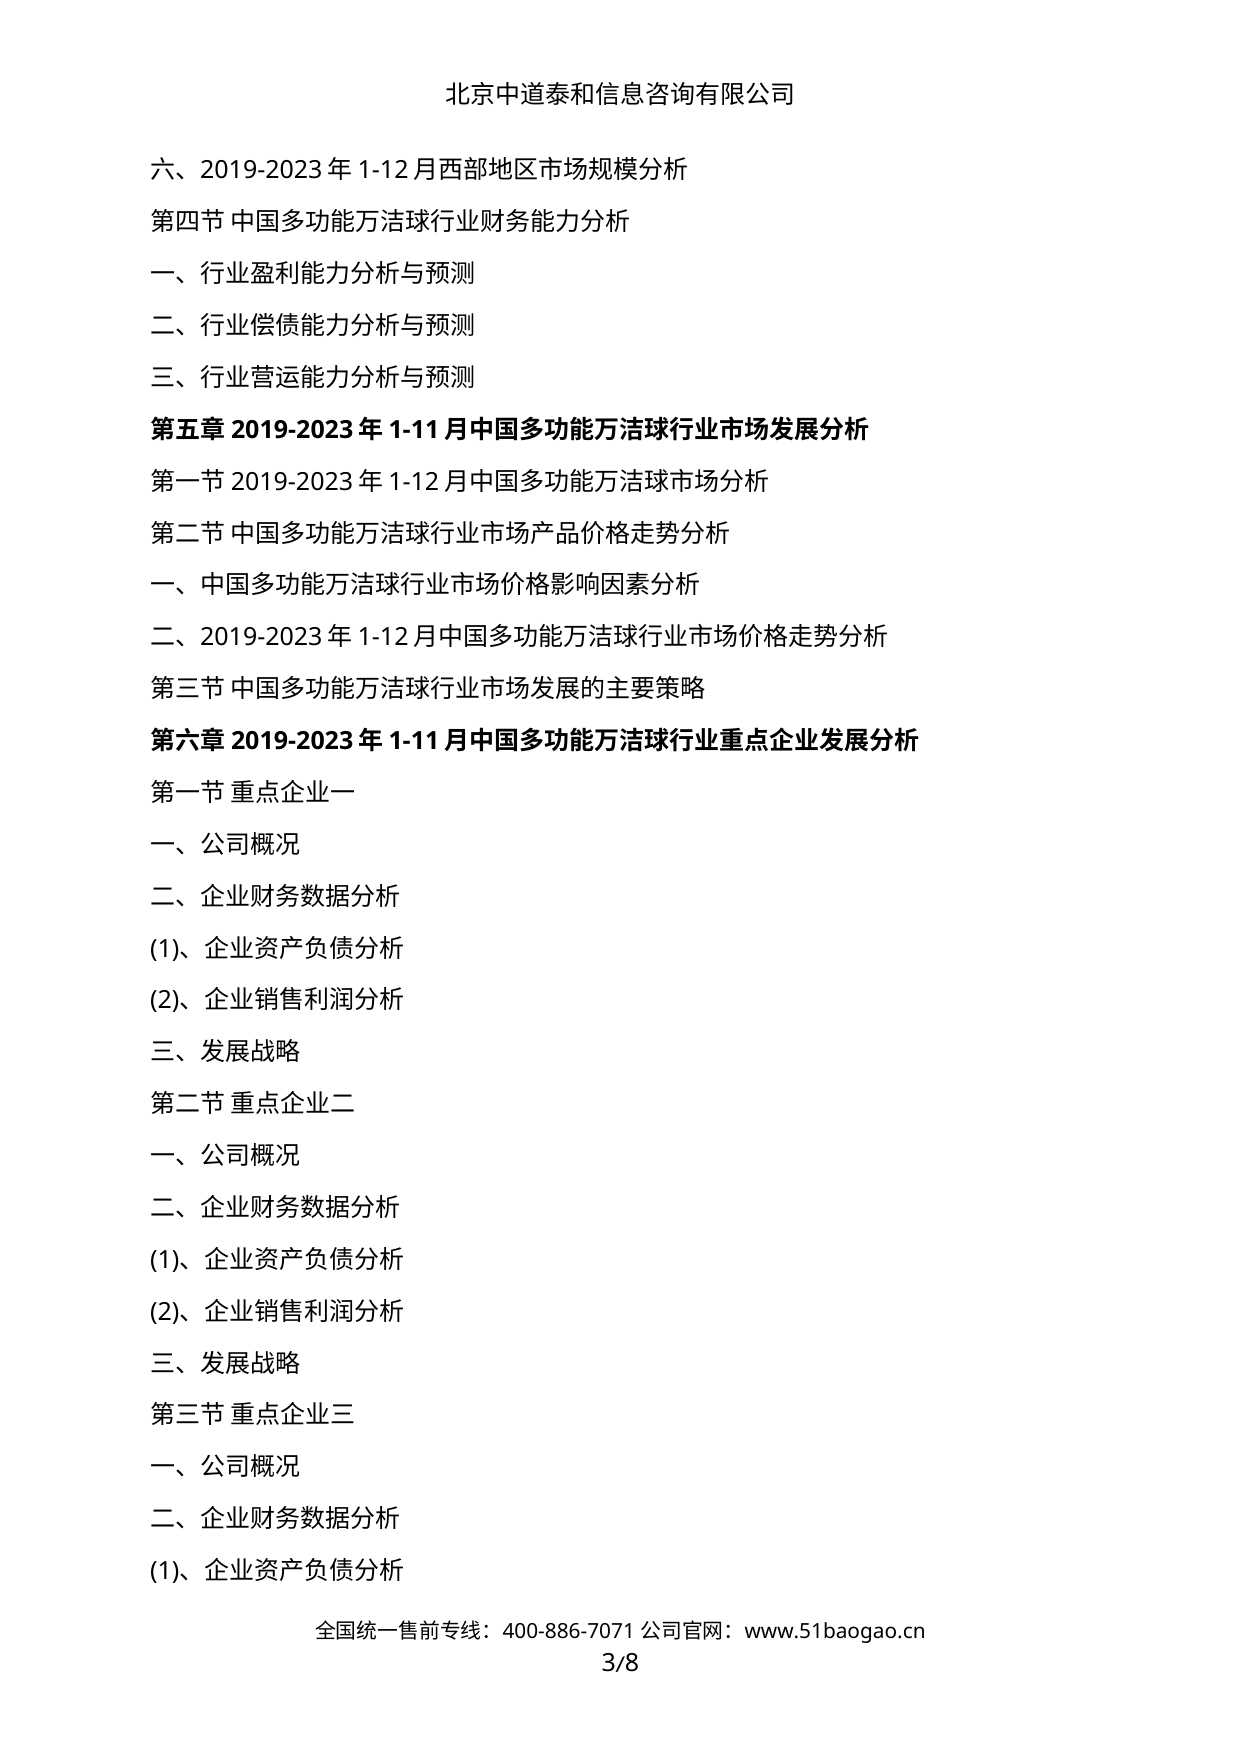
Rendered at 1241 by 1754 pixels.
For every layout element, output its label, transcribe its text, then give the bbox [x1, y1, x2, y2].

text 二、2019-2023年1-12月中国多功能万洁球行业市场价格走势分析 [150, 617, 1090, 653]
text 第五章 2019-2023年1-11月中国多功能万洁球行业市场发展分析 [150, 409, 1090, 446]
text 一、公司概况 [150, 824, 1090, 861]
text 二、行业偿债能力分析与预测 [150, 306, 1090, 342]
text 二、企业财务数据分析 [150, 1499, 1090, 1535]
text 一、中国多功能万洁球行业市场价格影响因素分析 [150, 565, 1090, 601]
text 六、2019-2023年1-12月西部地区市场规模分析 [150, 150, 1090, 186]
text 一、公司概况 [150, 1136, 1090, 1172]
text 三、发展战略 [150, 1343, 1090, 1379]
text 第一节 2019-2023年1-12月中国多功能万洁球市场分析 [150, 461, 1090, 497]
text 一、公司概况 [150, 1447, 1090, 1483]
text (2)、企业销售利润分析 [150, 980, 1090, 1016]
text 三、发展战略 [150, 1032, 1090, 1068]
text 三、行业营运能力分析与预测 [150, 357, 1090, 394]
text 二、企业财务数据分析 [150, 876, 1090, 912]
text (1)、企业资产负债分析 [150, 1551, 1090, 1587]
text (1)、企业资产负债分析 [150, 1239, 1090, 1276]
text 第一节 重点企业一 [150, 772, 1090, 809]
text 第二节 重点企业二 [150, 1084, 1090, 1120]
text 二、企业财务数据分析 [150, 1187, 1090, 1224]
text (2)、企业销售利润分析 [150, 1291, 1090, 1327]
text (1)、企业资产负债分析 [150, 928, 1090, 964]
text 第六章 2019-2023年1-11月中国多功能万洁球行业重点企业发展分析 [150, 721, 1090, 757]
text 第四节 中国多功能万洁球行业财务能力分析 [150, 202, 1090, 238]
text 第三节 中国多功能万洁球行业市场发展的主要策略 [150, 669, 1090, 705]
text 第三节 重点企业三 [150, 1395, 1090, 1431]
text 第二节 中国多功能万洁球行业市场产品价格走势分析 [150, 513, 1090, 549]
text 一、行业盈利能力分析与预测 [150, 254, 1090, 290]
